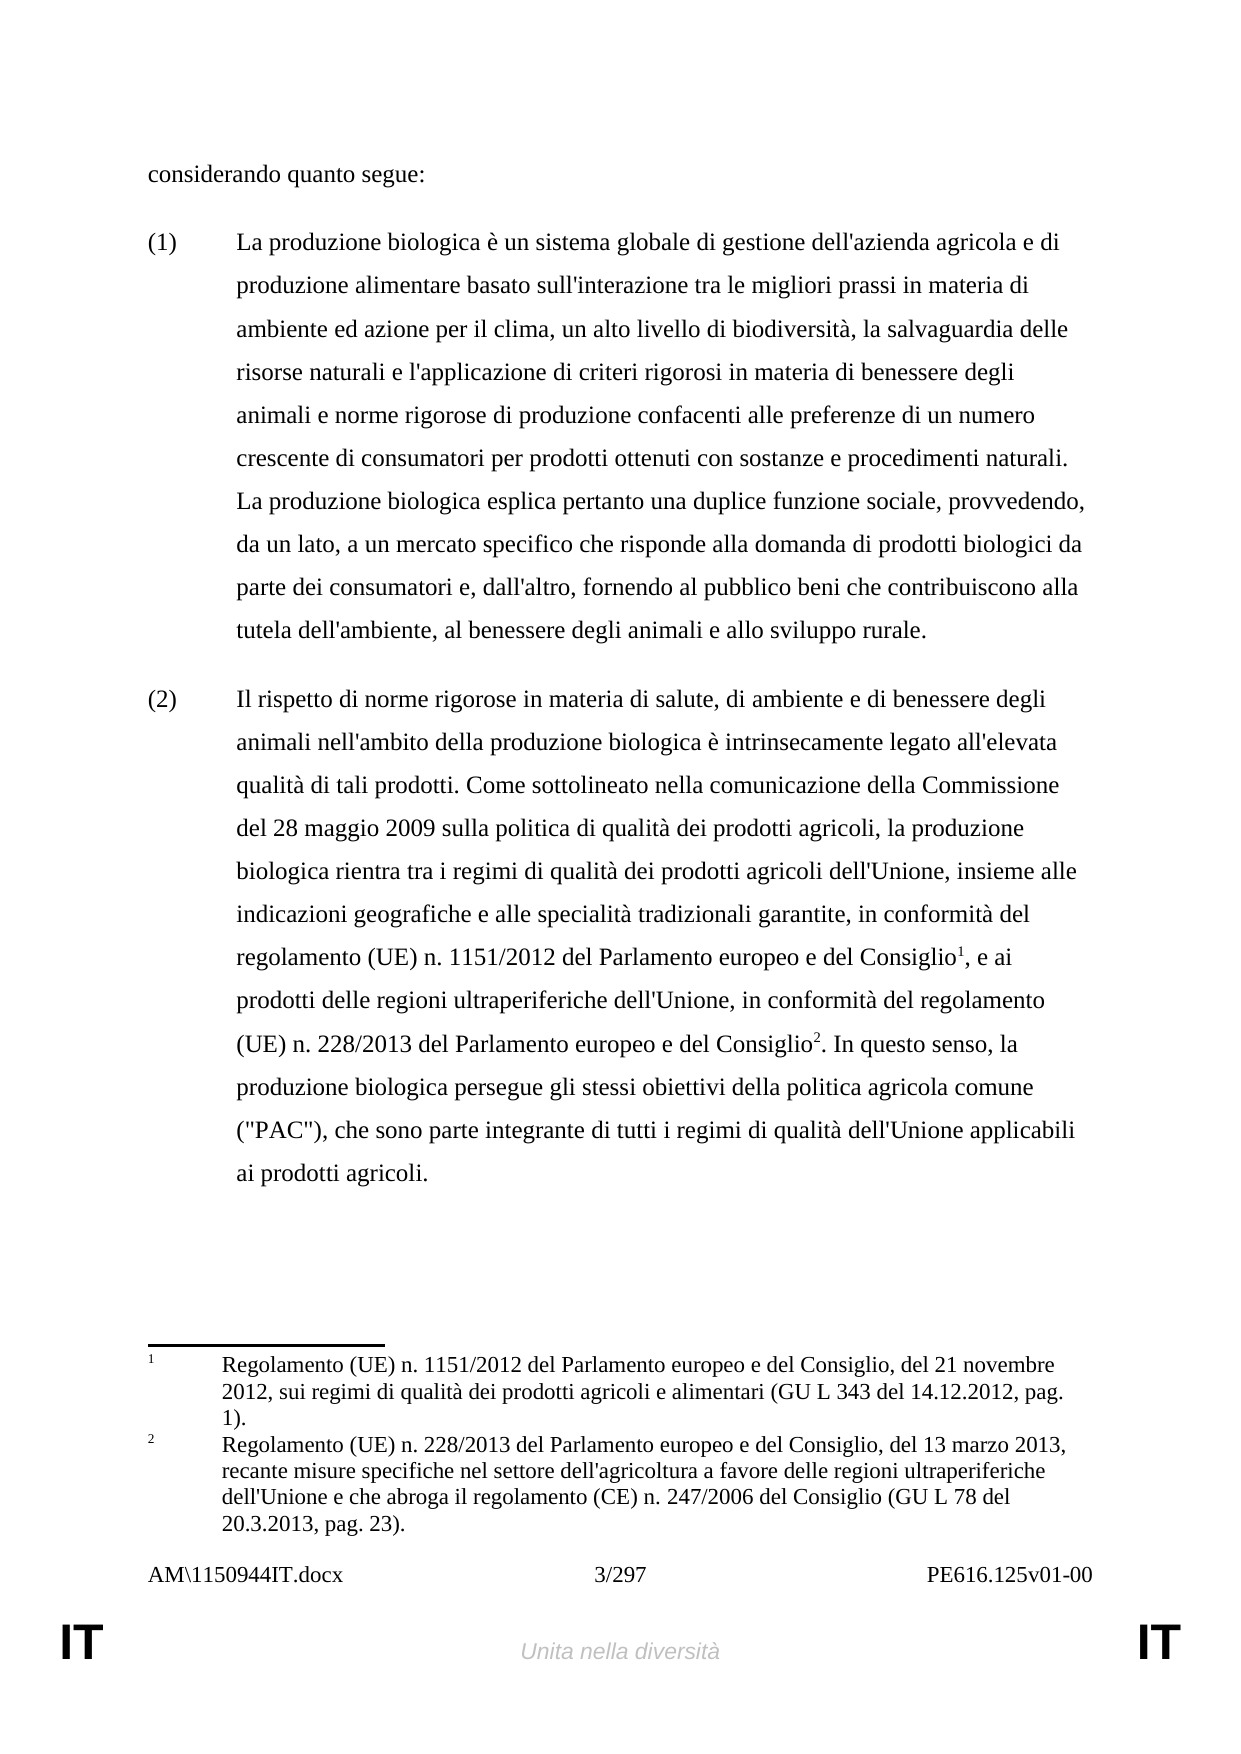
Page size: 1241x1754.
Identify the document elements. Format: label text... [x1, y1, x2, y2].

text (2) Il rispetto di norme rigorose in materia di salute, di ambiente e di benessere degli animali nell'ambito della produzione biologica è intrinsecamente legato all'elevata qualità di tali prodotti. Come sottolineato nella comunicazione della Commissione del 28 maggio 2009 sulla politica di qualità dei prodotti agricoli, la produzione biologica rientra tra i regimi di qualità dei prodotti agricoli dell'Unione, insieme alle indicazioni geografiche e alle specialità tradizionali garantite, in conformità del regolamento (UE) n. 1151/2012 del Parlamento europeo e del Consiglio, e ai prodotti delle regioni ultraperiferiche dell'Unione, in conformità del regolamento (UE) n. 228/2013 del Parlamento europeo e del Consiglio. In questo senso, la produzione biologica persegue gli stessi obiettivi della politica agricola comune ("PAC"), che sono parte integrante di tutti i regimi di qualità dell'Unione applicabili ai prodotti agricoli. [148, 684, 1092, 1187]
text considerando quanto segue: [148, 159, 1092, 188]
text (1) La produzione biologica è un sistema globale di gestione dell'azienda agricola e di produzione alimentare basato sull'interazione tra le migliori prassi in materia di ambiente ed azione per il clima, un alto livello di biodiversità, la salvaguardia delle risorse naturali e l'applicazione di criteri rigorosi in materia di benessere degli animali e norme rigorose di produzione confacenti alle preferenze di un numero crescente di consumatori per prodotti ottenuti con sostanze e procedimenti naturali. La produzione biologica esplica pertanto una duplice funzione sociale, provvedendo, da un lato, a un mercato specifico che risponde alla domanda di prodotti biologici da parte dei consumatori e, dall'altro, fornendo al pubblico beni che contribuiscono alla tutela dell'ambiente, al benessere degli animali e allo sviluppo rurale. [148, 227, 1092, 644]
